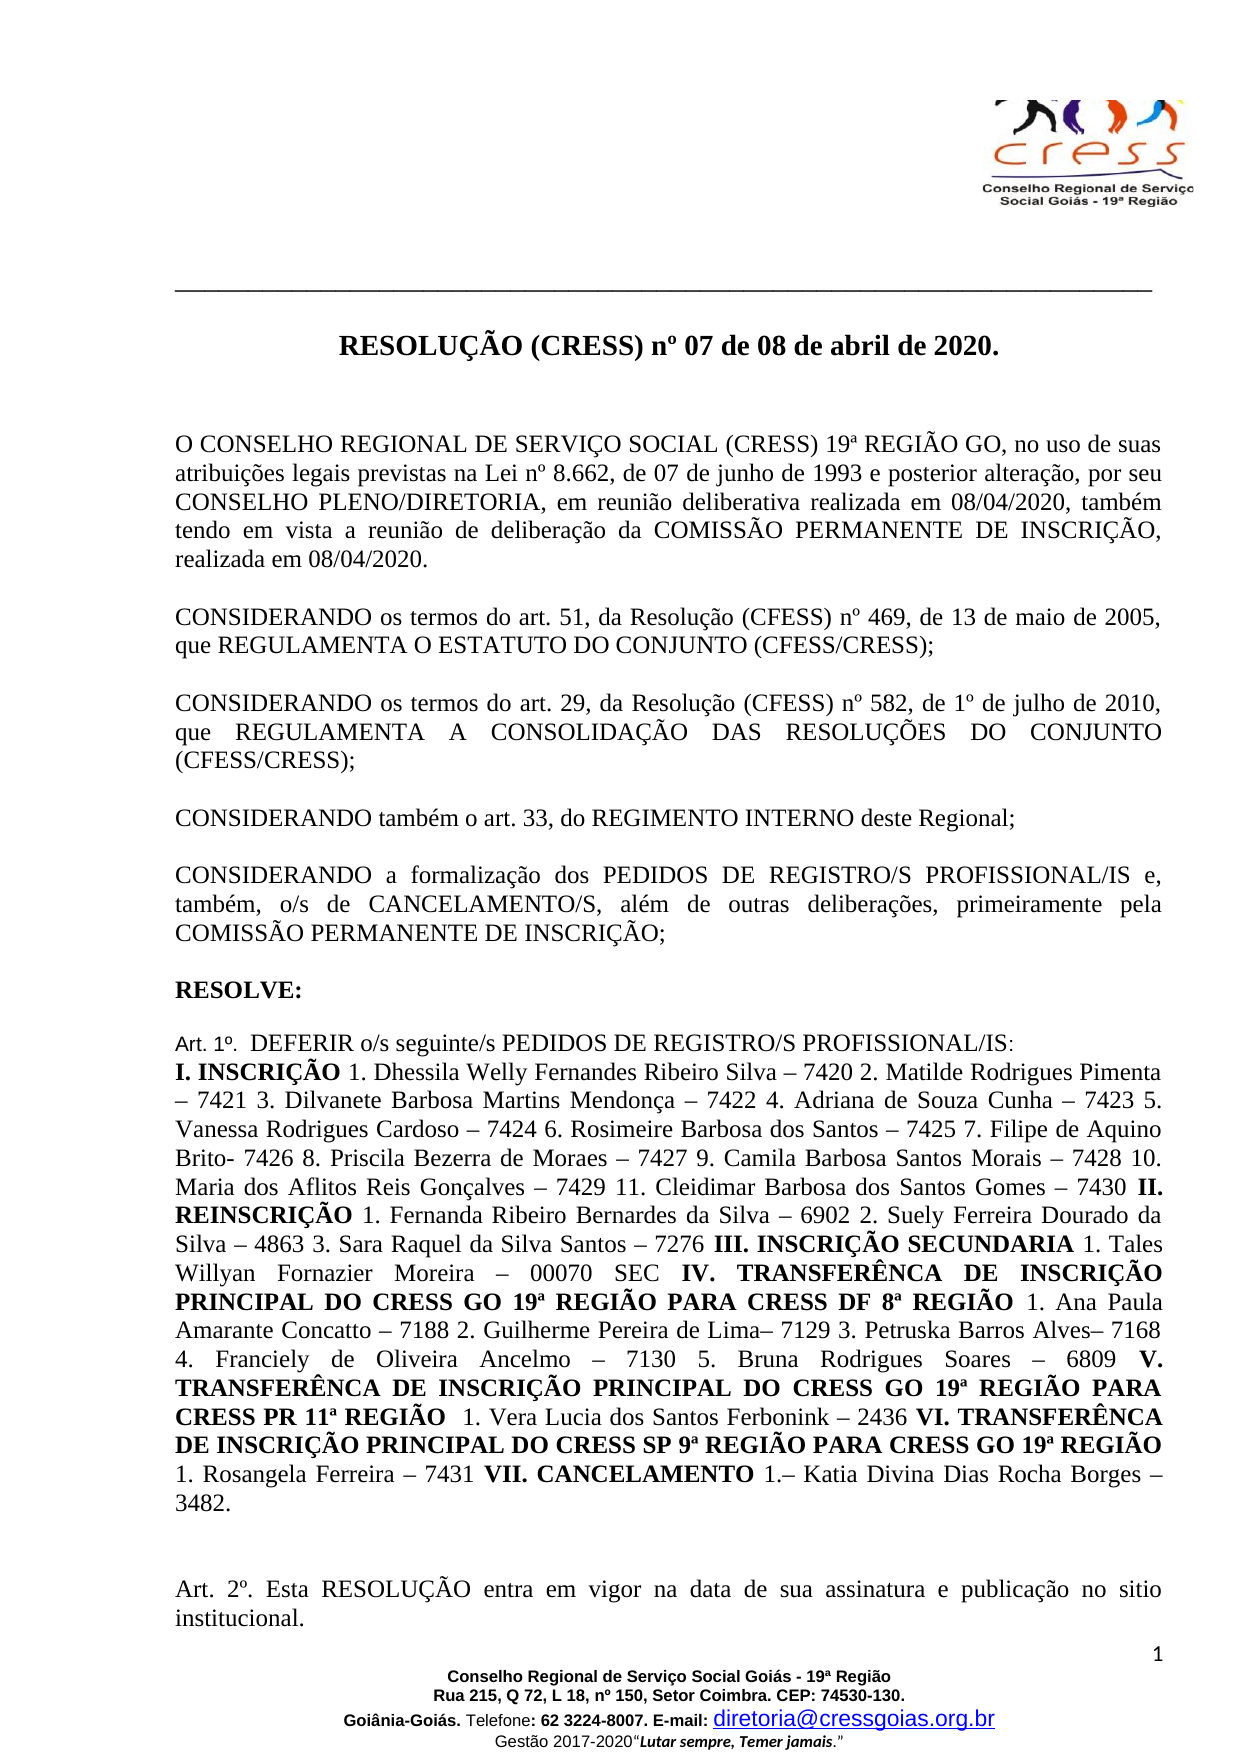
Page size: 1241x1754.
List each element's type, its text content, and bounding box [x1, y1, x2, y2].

list RESOLVE: [175, 975, 1163, 1004]
list I. INSCRIÇÃO 1. Dhessila Welly Fernandes Ribeiro Silva – 7420 2. Matilde Rodrigues Pimenta – 7421 3. Dilvanete Barbosa Martins Mendonça – 7422 4. Adriana de Souza Cunha – 7423 5. Vanessa Rodrigues Cardoso – 7424 6. Rosimeire Barbosa dos Santos – 7425 7. Filipe de Aquino Brito- 7426 8. Priscila Bezerra de Moraes – 7427 9. Camila Barbosa Santos Morais – 7428 10. Maria dos Aflitos Reis Gonçalves – 7429 11. Cleidimar Barbosa dos Santos Gomes – 7430 II. REINSCRIÇÃO 1. Fernanda Ribeiro Bernardes da Silva – 6902 2. Suely Ferreira Dourado da Silva – 4863 3. Sara Raquel da Silva Santos – 7276 III. INSCRIÇÃO SECUNDARIA 1. Tales Willyan Fornazier Moreira – 00070 SEC IV. TRANSFERÊNCA DE INSCRIÇÃO PRINCIPAL DO CRESS GO 19ª REGIÃO PARA CRESS DF 8ª REGIÃO 1. Ana Paula Amarante Concatto – 7188 2. Guilherme Pereira de Lima– 7129 3. Petruska Barros Alves– 7168 4. Franciely de Oliveira Ancelmo – 7130 5. Bruna Rodrigues Soares – 6809 V. TRANSFERÊNCA DE INSCRIÇÃO PRINCIPAL DO CRESS GO 19ª REGIÃO PARA CRESS PR 11ª REGIÃO 1. Vera Lucia dos Santos Ferbonink – 2436 VI. TRANSFERÊNCA DE INSCRIÇÃO PRINCIPAL DO CRESS SP 9ª REGIÃO PARA CRESS GO 19ª REGIÃO 1. Rosangela Ferreira – 7431 VII. CANCELAMENTO 1.– Katia Divina Dias Rocha Borges – 3482. [175, 1057, 1163, 1517]
picture [982, 100, 1194, 207]
text O CONSELHO REGIONAL DE SERVIÇO SOCIAL (CRESS) 19ª REGIÃO GO, no uso de suas atribuições legais previstas na Lei nº 8.662, de 07 de junho de 1993 e posterior alteração, por seu CONSELHO PLENO/DIRETORIA, em reunião deliberativa realizada em 08/04/2020, também tendo em vista a reunião de deliberação da COMISSÃO PERMANENTE DE INSCRIÇÃO, realizada em 08/04/2020. [175, 429, 1163, 573]
text CONSIDERANDO também o art. 33, do REGIMENTO INTERNO deste Regional; [175, 803, 1163, 832]
list Art. 1º. DEFERIR o/s seguinte/s PEDIDOS DE REGISTRO/S PROFISSIONAL/IS: [175, 1028, 1163, 1057]
text Art. 2º. Esta RESOLUÇÃO entra em vigor na data de sua assinatura e publicação no sitio institucional. [175, 1574, 1163, 1632]
text ___________________________________________________________________ [175, 261, 1163, 295]
text CONSIDERANDO a formalização dos PEDIDOS DE REGISTRO/S PROFISSIONAL/IS e, também, o/s de CANCELAMENTO/S, além de outras deliberações, primeiramente pela COMISSÃO PERMANENTE DE INSCRIÇÃO; [175, 860, 1163, 947]
text CONSIDERANDO os termos do art. 29, da Resolução (CFESS) nº 582, de 1º de julho de 2010, que REGULAMENTA A CONSOLIDAÇÃO DAS RESOLUÇÕES DO CONJUNTO (CFESS/CRESS); [175, 688, 1163, 774]
text CONSIDERANDO os termos do art. 51, da Resolução (CFESS) nº 469, de 13 de maio de 2005, que REGULAMENTA O ESTATUTO DO CONJUNTO (CFESS/CRESS); [175, 602, 1163, 659]
text RESOLUÇÃO (CRESS) nº 07 de 08 de abril de 2020. [175, 328, 1163, 362]
